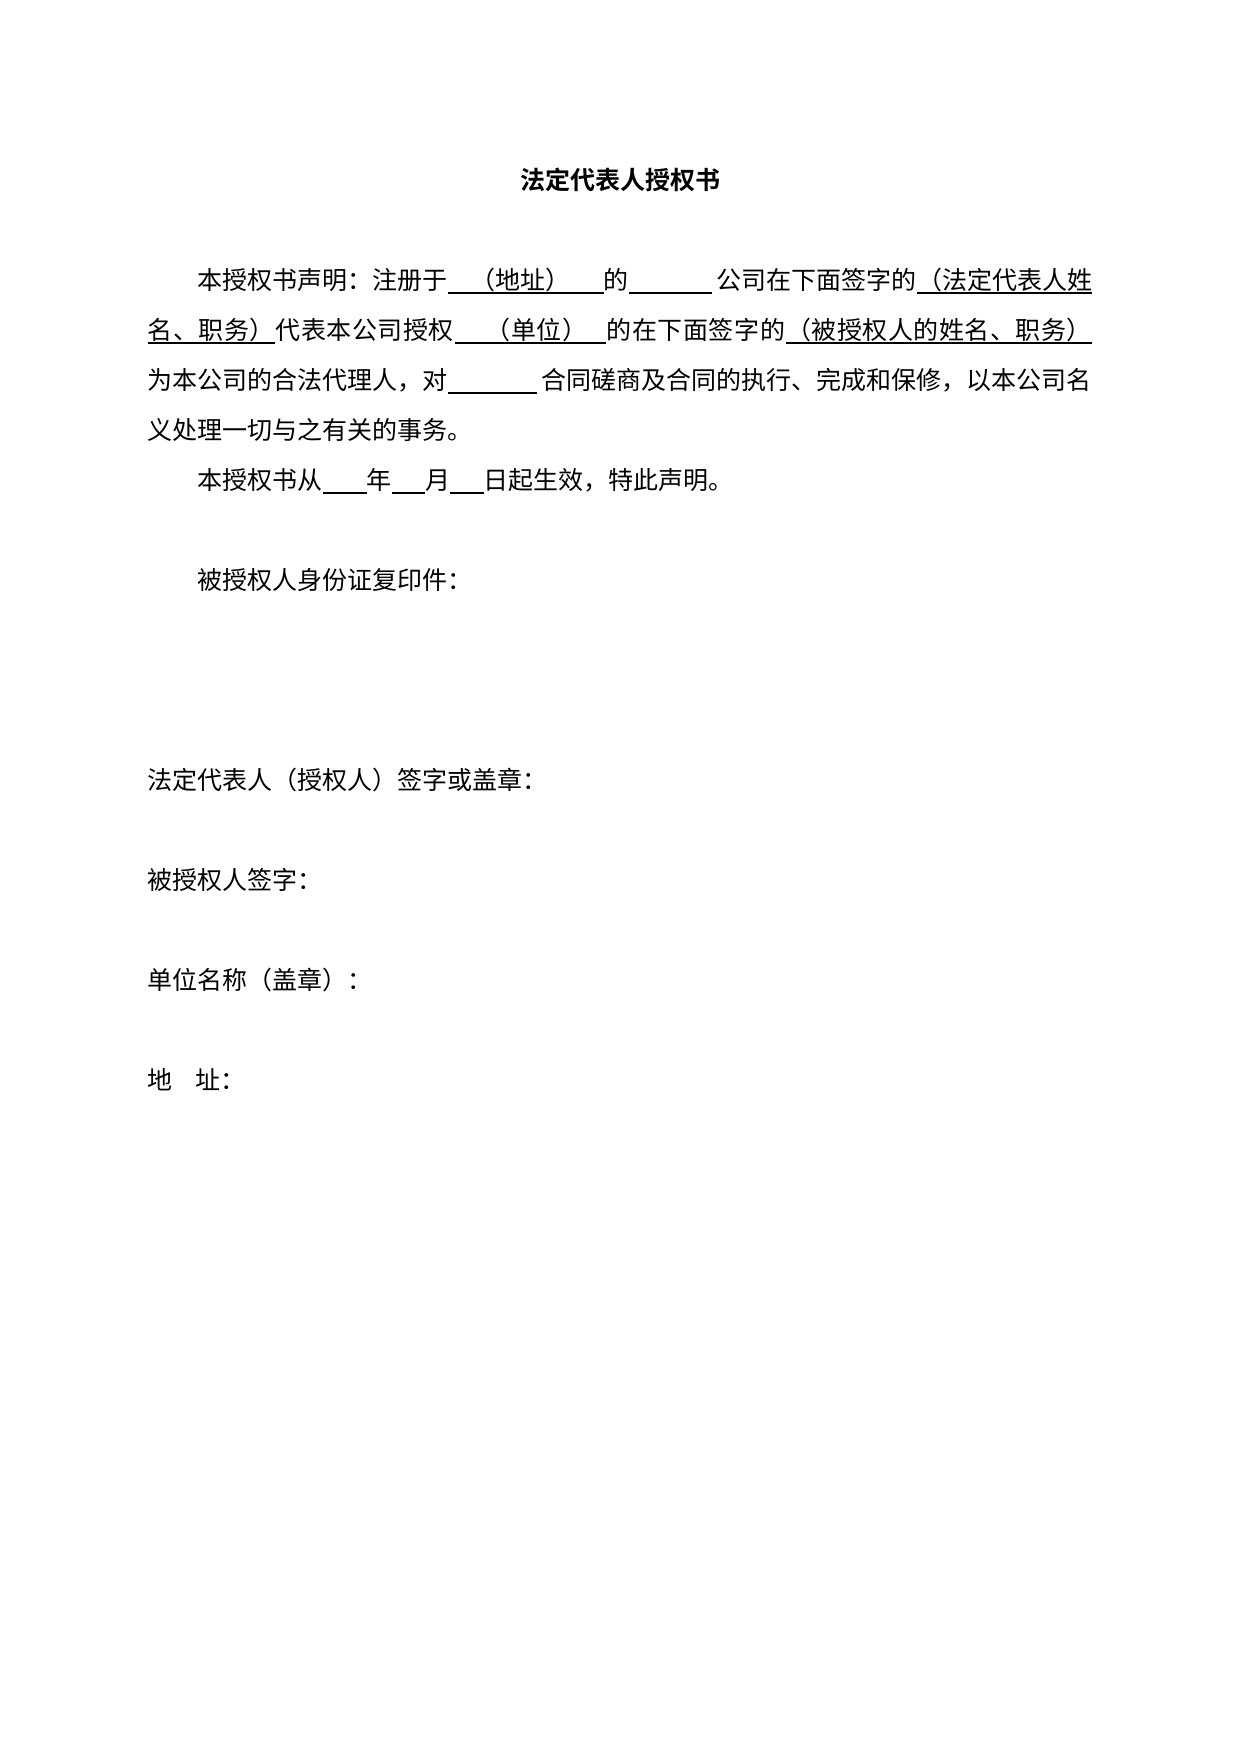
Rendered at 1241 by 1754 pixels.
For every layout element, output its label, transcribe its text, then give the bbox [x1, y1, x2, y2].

text 被授权人身份证复印件： [148, 550, 1092, 600]
text 本授权书从 年 月 日起生效，特此声明。 [148, 450, 1092, 500]
text 法定代表人（授权人）签字或盖章： [148, 750, 1092, 800]
text 本授权书声明：注册于 （地址） 的 公司在下面签字的（法定代表人姓名、职务）代表本公司授权 （单位） 的在下面签字的（被授权人的姓名、职务）为本公司的合法代理人，对 合同磋商及合同的执行、完成和保修，以本公司名义处理一切与之有关的事务。 [148, 250, 1092, 450]
text 法定代表人授权书 [148, 148, 1092, 200]
text 单位名称（盖章）： [148, 950, 1092, 1000]
text 地 址： [148, 1050, 1092, 1100]
text 被授权人签字： [148, 850, 1092, 900]
